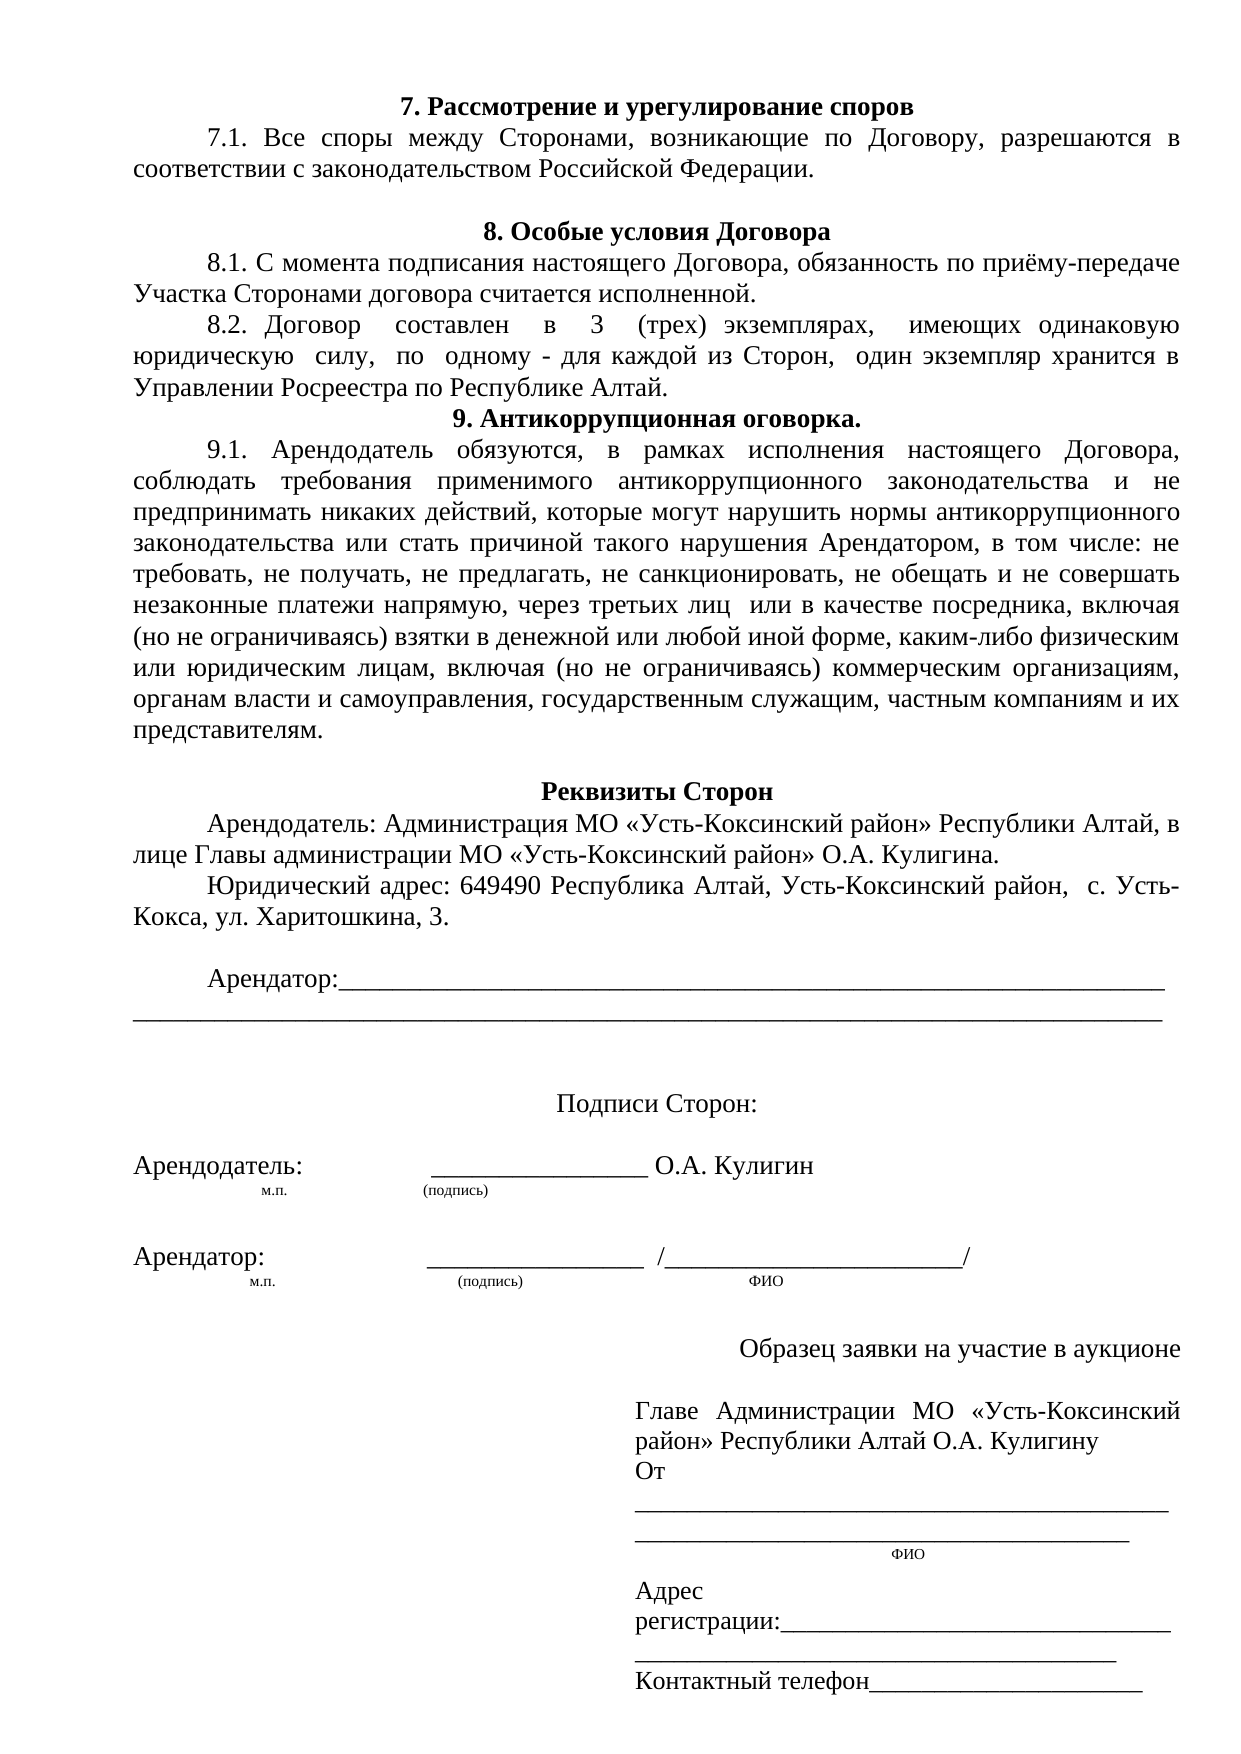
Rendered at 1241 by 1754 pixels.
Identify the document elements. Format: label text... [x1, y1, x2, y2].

text 8.1. С момента подписания настоящего Договора, обязанность по приёму-передаче Участка Сторонами договора считается исполненной. [133, 246, 1181, 308]
text 8. Особые условия Договора [133, 215, 1181, 246]
text Юридический адрес: 649490 Республика Алтай, Усть-Коксинский район, с. Усть-Кокса, ул. Харитошкина, 3. [133, 869, 1181, 931]
text 8.2. Договор составлен в 3 (трех) экземплярах, имеющих одинаковую юридическую силу, по одному - для каждой из Сторон, один экземпляр хранится в Управлении Росреестра по Республике Алтай. [133, 308, 1181, 402]
text 9. Антикоррупционная оговорка. [133, 402, 1181, 433]
text Арендатор: ________________ /______________________/ [133, 1240, 1181, 1271]
text ФИО [635, 1545, 1181, 1575]
text От _______________________________________________________________________________ [635, 1455, 1181, 1545]
text м.п. (подпись) ФИО [133, 1271, 1181, 1303]
text Образец заявки на участие в аукционе [635, 1333, 1181, 1364]
text 9.1. Арендодатель обязуются, в рамках исполнения настоящего Договора, соблюдать требования применимого антикоррупционного законодательства и не предпринимать никаких действий, которые могут нарушить нормы антикоррупционного законодательства или стать причиной такого нарушения Арендатором, в том числе: не требовать, не получать, не предлагать, не санкционировать, не обещать и не совершать незаконные платежи напрямую, через третьих лиц или в качестве посредника, включая (но не ограничиваясь) взятки в денежной или любой иной форме, каким-либо физическим или юридическим лицам, включая (но не ограничиваясь) коммерческим организациям, органам власти и самоуправления, государственным служащим, частным компаниям и их представителям. [133, 433, 1181, 744]
text Контактный телефон_____________________ [635, 1665, 1181, 1695]
text Адрес регистрации:___________________________________________________________________ [635, 1575, 1181, 1665]
text м.п. (подпись) [133, 1180, 1181, 1212]
text Арендодатель: Администрация МО «Усть-Коксинский район» Республики Алтай, в лице Главы администрации МО «Усть-Коксинский район» О.А. Кулигина. [133, 807, 1181, 869]
text Реквизиты Сторон [133, 776, 1181, 807]
text Подписи Сторон: [133, 1087, 1181, 1118]
text Арендатор:_____________________________________________________________ ____________________________________________________________________________ [133, 962, 1181, 1025]
text 7. Рассмотрение и урегулирование споров [133, 90, 1181, 121]
text 7.1. Все споры между Сторонами, возникающие по Договору, разрешаются в соответствии с законодательством Российской Федерации. [133, 121, 1181, 184]
text Главе Администрации МО «Усть-Коксинский район» Республики Алтай О.А. Кулигину [635, 1395, 1181, 1455]
text Арендодатель: ________________ О.А. Кулигин [133, 1149, 1181, 1180]
